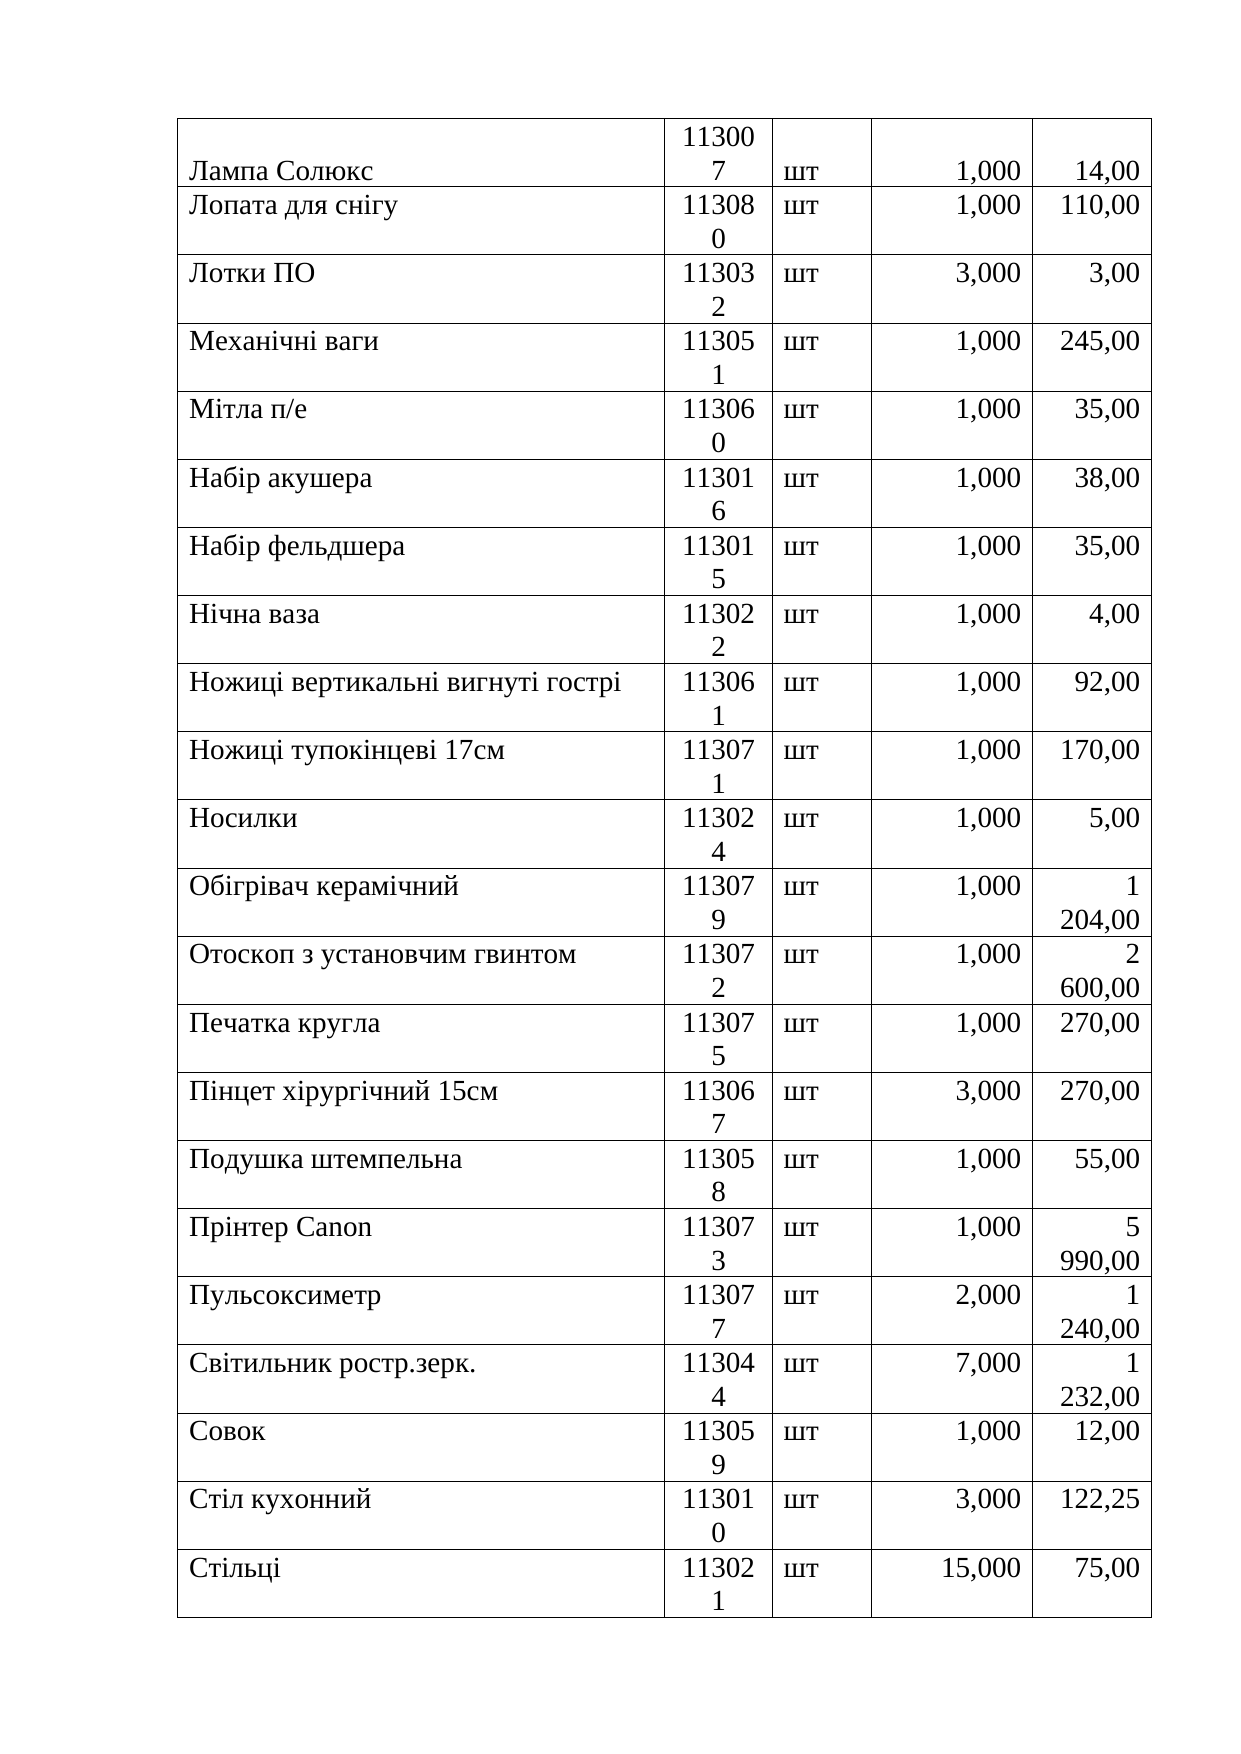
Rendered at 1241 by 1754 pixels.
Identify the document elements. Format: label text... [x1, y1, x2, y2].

table_cell 5,00 [1033, 800, 1151, 867]
table_cell Мітла п/е [178, 392, 664, 459]
table_cell 1,000 [872, 937, 1032, 1004]
table_cell 113021 [665, 1550, 772, 1617]
table_cell 4,00 [1033, 596, 1151, 663]
table_cell 113071 [665, 732, 772, 799]
table_cell 1,000 [872, 1414, 1032, 1481]
table_cell Отоскоп з установчим гвинтом [178, 937, 664, 1004]
table_cell 113058 [665, 1141, 772, 1208]
table_cell шт [773, 800, 871, 867]
table_cell 55,00 [1033, 1141, 1151, 1208]
table_cell Світильник ростр.зерк. [178, 1345, 664, 1412]
table_cell Совок [178, 1414, 664, 1481]
table_cell 170,00 [1033, 732, 1151, 799]
table_cell 113024 [665, 800, 772, 867]
table_cell 1,000 [872, 1141, 1032, 1208]
table_cell 38,00 [1033, 460, 1151, 527]
table_cell шт [773, 1073, 871, 1140]
table_cell шт [773, 1277, 871, 1344]
table_cell 1 232,00 [1033, 1345, 1151, 1412]
table_cell 113073 [665, 1209, 772, 1276]
table_cell 3,000 [872, 1073, 1032, 1140]
table_cell 2 600,00 [1033, 937, 1151, 1004]
table_cell Стіл кухонний [178, 1482, 664, 1549]
table_cell Печатка кругла [178, 1005, 664, 1072]
table_cell Лотки ПО [178, 255, 664, 322]
table_cell 122,25 [1033, 1482, 1151, 1549]
table_cell 1,000 [872, 869, 1032, 936]
table_cell 14,00 [1033, 119, 1151, 186]
table_cell 1,000 [872, 187, 1032, 254]
table_cell 7,000 [872, 1345, 1032, 1412]
table_cell 113060 [665, 392, 772, 459]
table_cell 3,000 [872, 1482, 1032, 1549]
table_cell Ножиці вертикальні вигнуті гострі [178, 664, 664, 731]
table_cell шт [773, 937, 871, 1004]
table_cell шт [773, 392, 871, 459]
table_cell 113022 [665, 596, 772, 663]
table_cell шт [773, 187, 871, 254]
table_cell шт [773, 255, 871, 322]
table_cell Механічні ваги [178, 324, 664, 391]
table_cell 245,00 [1033, 324, 1151, 391]
table_cell шт [773, 1209, 871, 1276]
table_cell шт [773, 528, 871, 595]
table_cell 12,00 [1033, 1414, 1151, 1481]
table_cell 1,000 [872, 528, 1032, 595]
table_cell Ножиці тупокінцеві 17см [178, 732, 664, 799]
table_cell 113061 [665, 664, 772, 731]
table_cell Лампа Солюкс [178, 119, 664, 186]
table_cell 1,000 [872, 800, 1032, 867]
table_cell 1,000 [872, 664, 1032, 731]
table_cell 1,000 [872, 1005, 1032, 1072]
table_cell 35,00 [1033, 528, 1151, 595]
table_cell шт [773, 1141, 871, 1208]
table_cell Подушка штемпельна [178, 1141, 664, 1208]
table_cell 113072 [665, 937, 772, 1004]
table_cell шт [773, 732, 871, 799]
table_cell 113007 [665, 119, 772, 186]
table_cell 270,00 [1033, 1073, 1151, 1140]
table_cell 3,000 [872, 255, 1032, 322]
table_cell шт [773, 1550, 871, 1617]
table_cell Стільці [178, 1550, 664, 1617]
table_cell 1,000 [872, 1209, 1032, 1276]
table_cell 113079 [665, 869, 772, 936]
table_cell 75,00 [1033, 1550, 1151, 1617]
table_cell 113059 [665, 1414, 772, 1481]
table_cell 1 240,00 [1033, 1277, 1151, 1344]
table_cell Носилки [178, 800, 664, 867]
table_cell 1 204,00 [1033, 869, 1151, 936]
table_cell Лопата для снігу [178, 187, 664, 254]
table_cell шт [773, 596, 871, 663]
table_cell 110,00 [1033, 187, 1151, 254]
table_cell 3,00 [1033, 255, 1151, 322]
table_cell Нічна ваза [178, 596, 664, 663]
table_cell 1,000 [872, 732, 1032, 799]
table_cell шт [773, 460, 871, 527]
table_cell шт [773, 1414, 871, 1481]
table_cell шт [773, 1005, 871, 1072]
table_cell 113015 [665, 528, 772, 595]
table_cell 113067 [665, 1073, 772, 1140]
table_cell Пульсоксиметр [178, 1277, 664, 1344]
table_cell Обігрівач керамічний [178, 869, 664, 936]
table_cell шт [773, 664, 871, 731]
table_cell Прінтер Саnon [178, 1209, 664, 1276]
table_cell 113051 [665, 324, 772, 391]
table_cell Пінцет хірургічний 15см [178, 1073, 664, 1140]
table_cell 113016 [665, 460, 772, 527]
table_cell 2,000 [872, 1277, 1032, 1344]
table_cell 113032 [665, 255, 772, 322]
table_cell 5 990,00 [1033, 1209, 1151, 1276]
table_cell 113080 [665, 187, 772, 254]
table_cell шт [773, 1482, 871, 1549]
table_cell 1,000 [872, 596, 1032, 663]
table_cell 15,000 [872, 1550, 1032, 1617]
table_cell 113077 [665, 1277, 772, 1344]
table_cell шт [773, 324, 871, 391]
table_cell Набір акушера [178, 460, 664, 527]
table_cell 1,000 [872, 324, 1032, 391]
table_cell шт [773, 1345, 871, 1412]
table_cell Набір фельдшера [178, 528, 664, 595]
table_cell 1,000 [872, 392, 1032, 459]
table_cell шт [773, 869, 871, 936]
table_cell 35,00 [1033, 392, 1151, 459]
table_cell 113010 [665, 1482, 772, 1549]
table_cell 1,000 [872, 460, 1032, 527]
table_cell 92,00 [1033, 664, 1151, 731]
table_cell 113044 [665, 1345, 772, 1412]
table_cell 270,00 [1033, 1005, 1151, 1072]
table_cell 113075 [665, 1005, 772, 1072]
table_cell 1,000 [872, 119, 1032, 186]
table_cell шт [773, 119, 871, 186]
